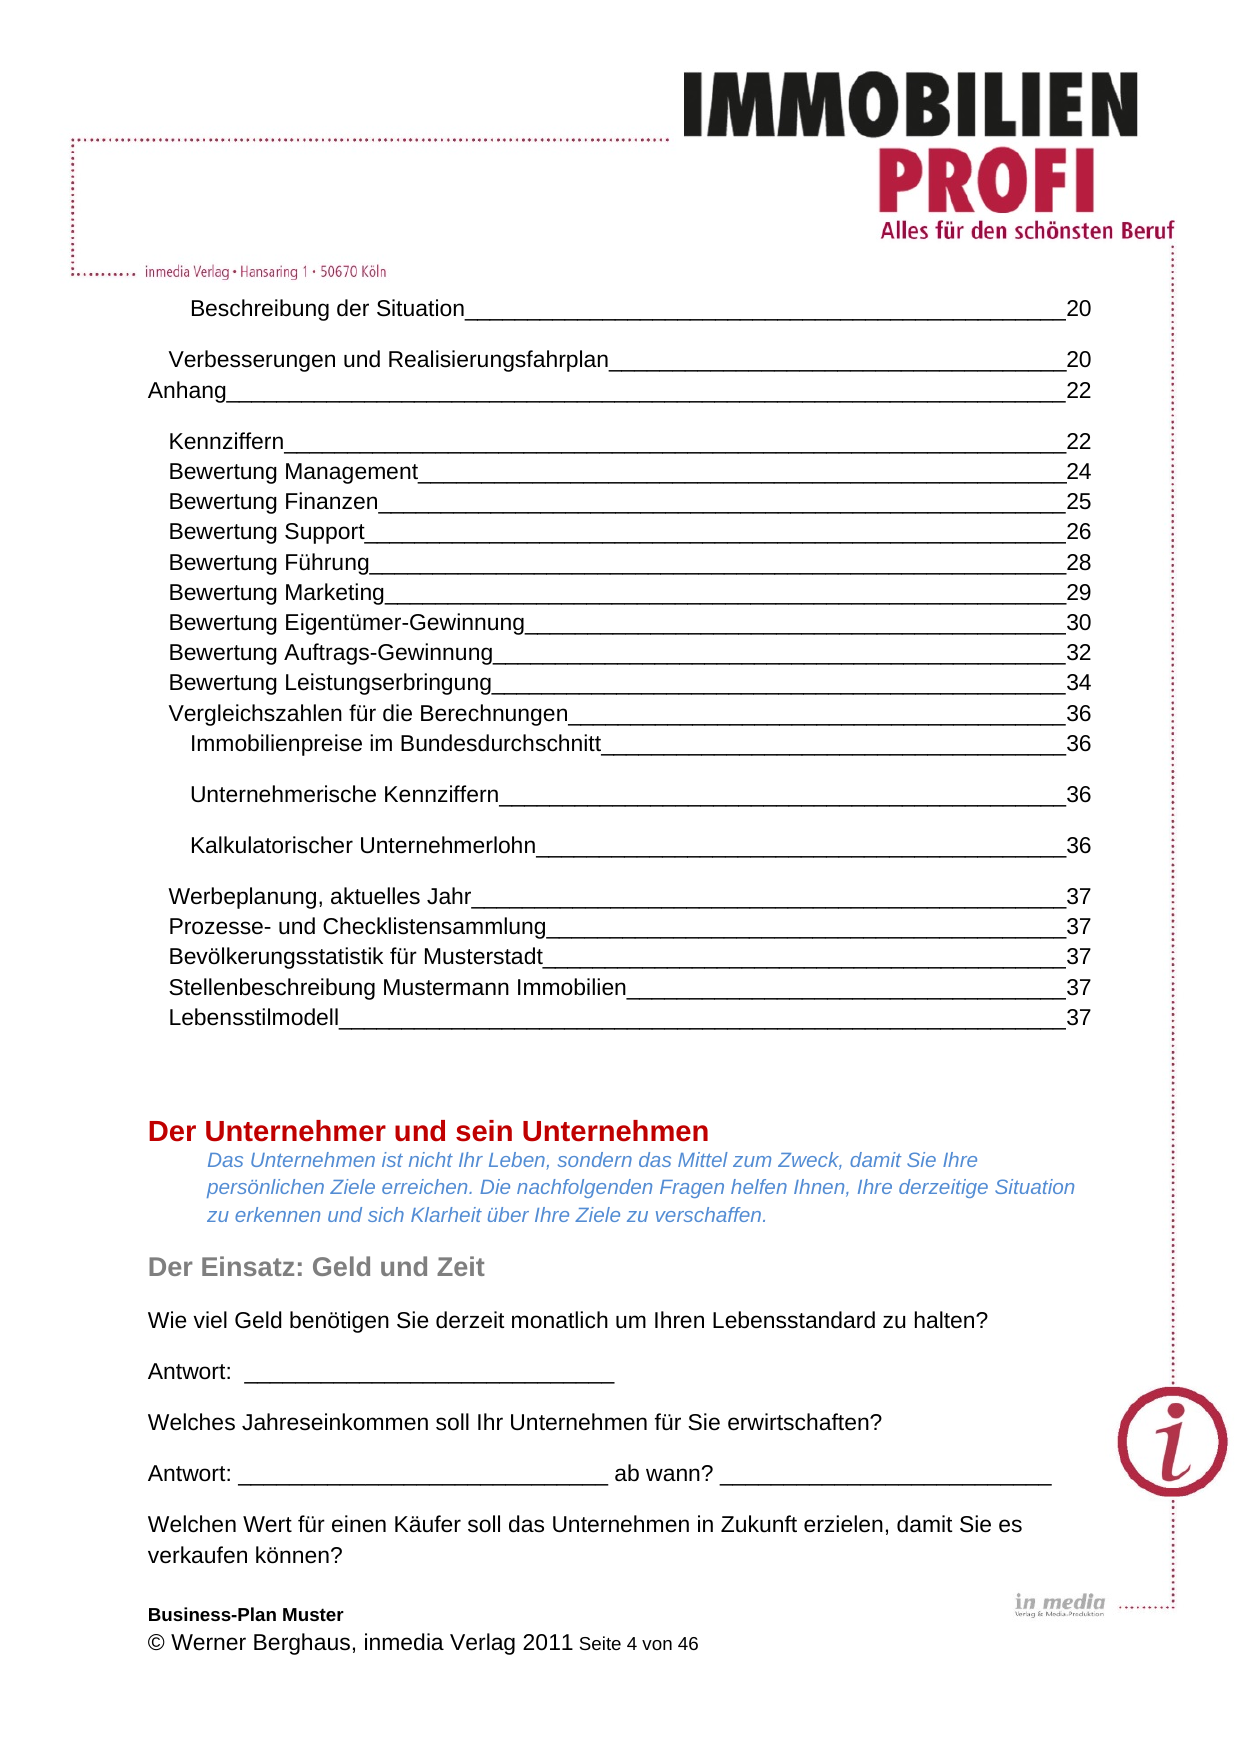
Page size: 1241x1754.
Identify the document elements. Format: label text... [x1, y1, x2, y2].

picture [17, 0, 1241, 1735]
text Welches Jahreseinkommen soll Ihr Unternehmen für Sie erwirtschaften? [148, 1409, 1092, 1436]
text Welchen Wert für einen Käufer soll das Unternehmen in Zukunft erzielen, damit Sie es verkaufen können? [148, 1511, 1092, 1568]
text Wie viel Geld benötigen Sie derzeit monatlich um Ihren Lebensstandard zu halten? [148, 1307, 1092, 1334]
subtitle Der Unternehmer und sein Unternehmen [148, 1114, 1092, 1148]
text Antwort: _____________________________ [148, 1358, 1092, 1385]
text Antwort: _____________________________ ab wann? __________________________ [148, 1460, 1092, 1487]
subtitle Der Einsatz: Geld und Zeit [148, 1251, 1092, 1282]
text Das Unternehmen ist nicht Ihr Leben, sondern das Mittel zum Zweck, damit Sie Ihre persönlichen Ziele erreichen. Die nachfolgenden Fragen helfen Ihnen, Ihre derzeitige Situation zu erkennen und sich Klarheit über Ihre Ziele zu verschaffen. [207, 1148, 1092, 1227]
